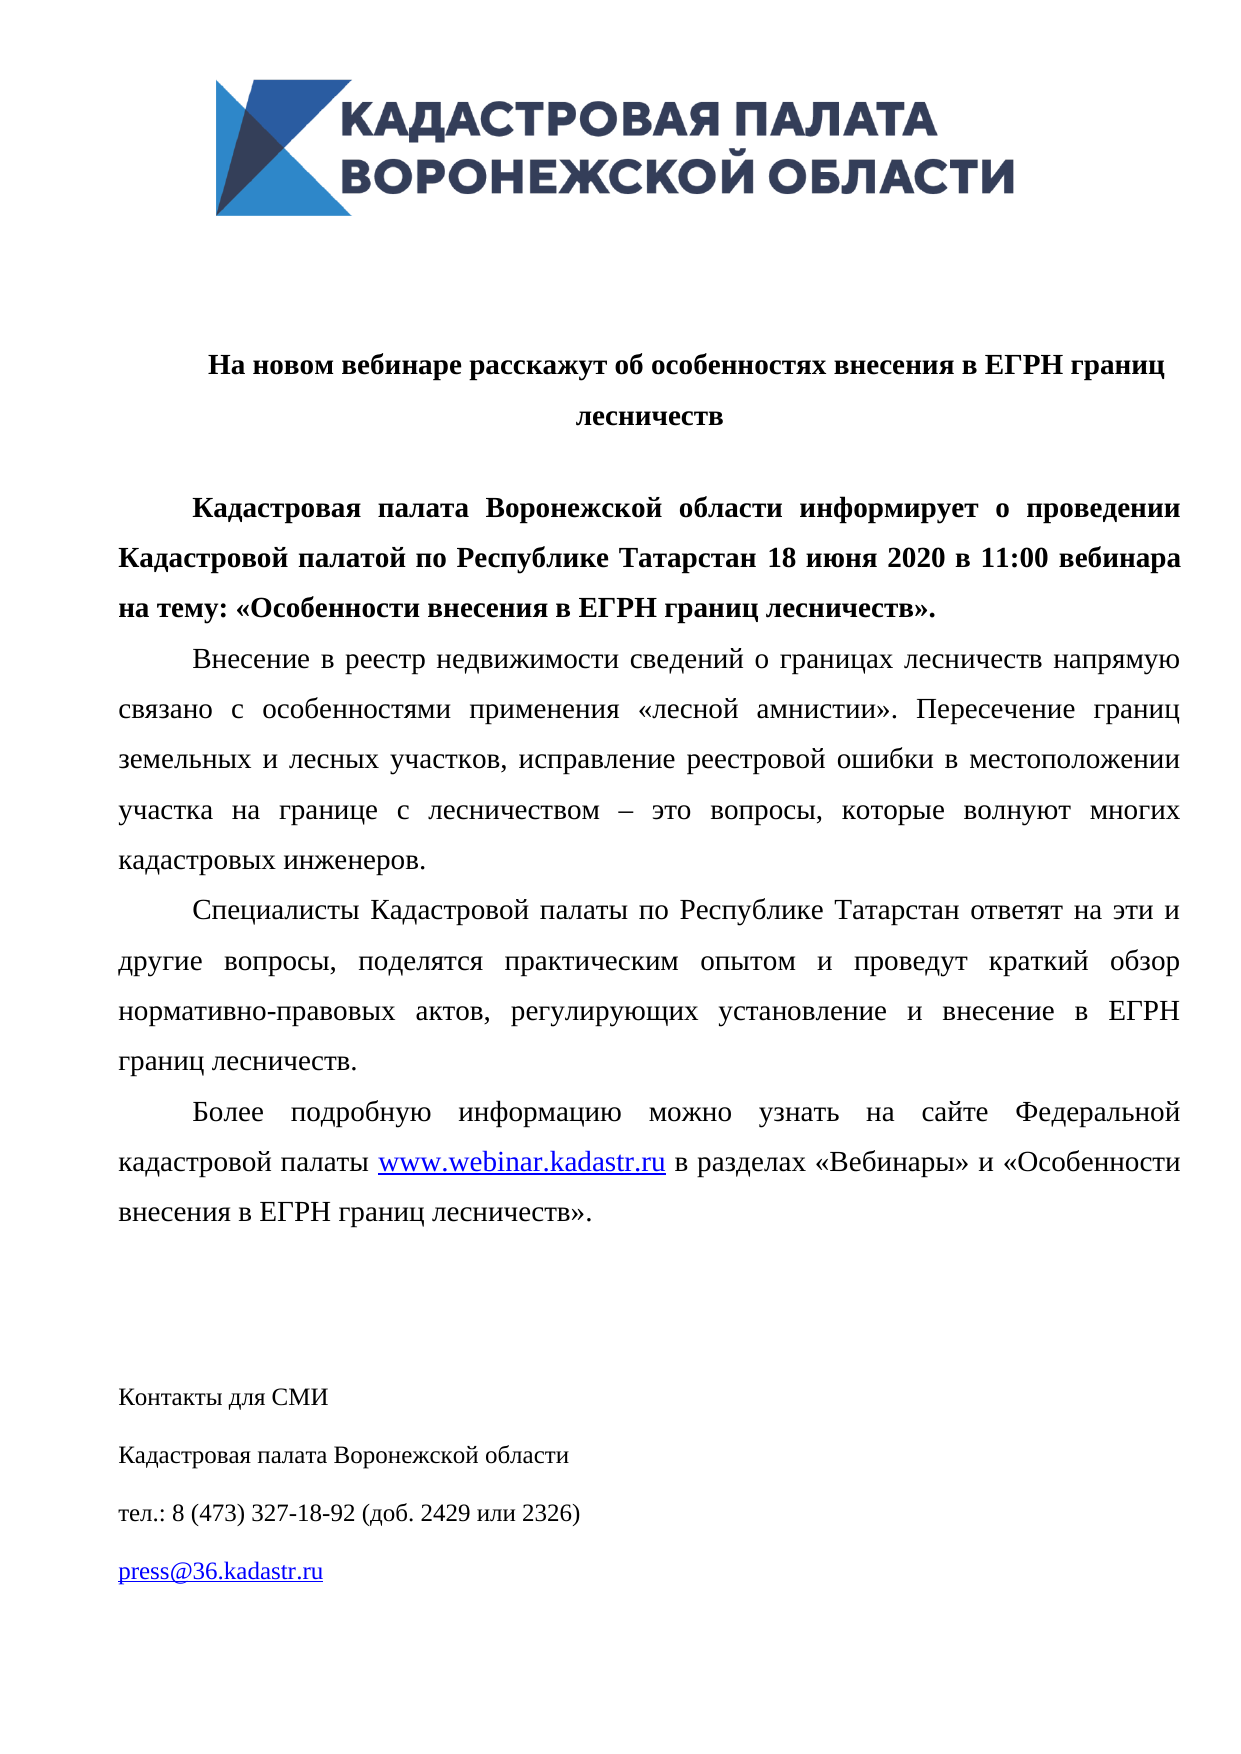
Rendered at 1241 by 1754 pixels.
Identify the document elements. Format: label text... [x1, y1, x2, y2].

text Кадастровая палата Воронежской области [118, 1440, 1181, 1469]
text Контакты для СМИ [118, 1382, 1181, 1411]
text Внесение в реестр недвижимости сведений о границах лесничеств напрямую связано с особенностями применения «лесной амнистии». Пересечение границ земельных и лесных участков, исправление реестровой ошибки в местоположении участка на границе с лесничеством – это вопросы, которые волнуют многих кадастровых инженеров. [118, 641, 1181, 876]
text Специалисты Кадастровой палаты по Республике Татарстан ответят на эти и другие вопросы, поделятся практическим опытом и проведут краткий обзор нормативно-правовых актов, регулирующих установление и внесение в ЕГРН границ лесничеств. [118, 892, 1181, 1077]
text press@36.kadastr.ru [118, 1556, 1181, 1584]
text На новом вебинаре расскажут об особенностях внесения в ЕГРН границ лесничеств [118, 347, 1181, 431]
text тел.: 8 (473) 327-18-92 (доб. 2429 или 2326) [118, 1498, 1181, 1527]
picture [208, 73, 1092, 302]
text Кадастровая палата Воронежской области информирует о проведении Кадастровой палатой по Республике Татарстан 18 июня 2020 в 11:00 вебинара на тему: «Особенности внесения в ЕГРН границ лесничеств». [118, 490, 1181, 624]
text Более подробную информацию можно узнать на сайте Федеральной кадастровой палаты www.webinar.kadastr.ru в разделах «Вебинары» и «Особенности внесения в ЕГРН границ лесничеств». [118, 1094, 1181, 1228]
